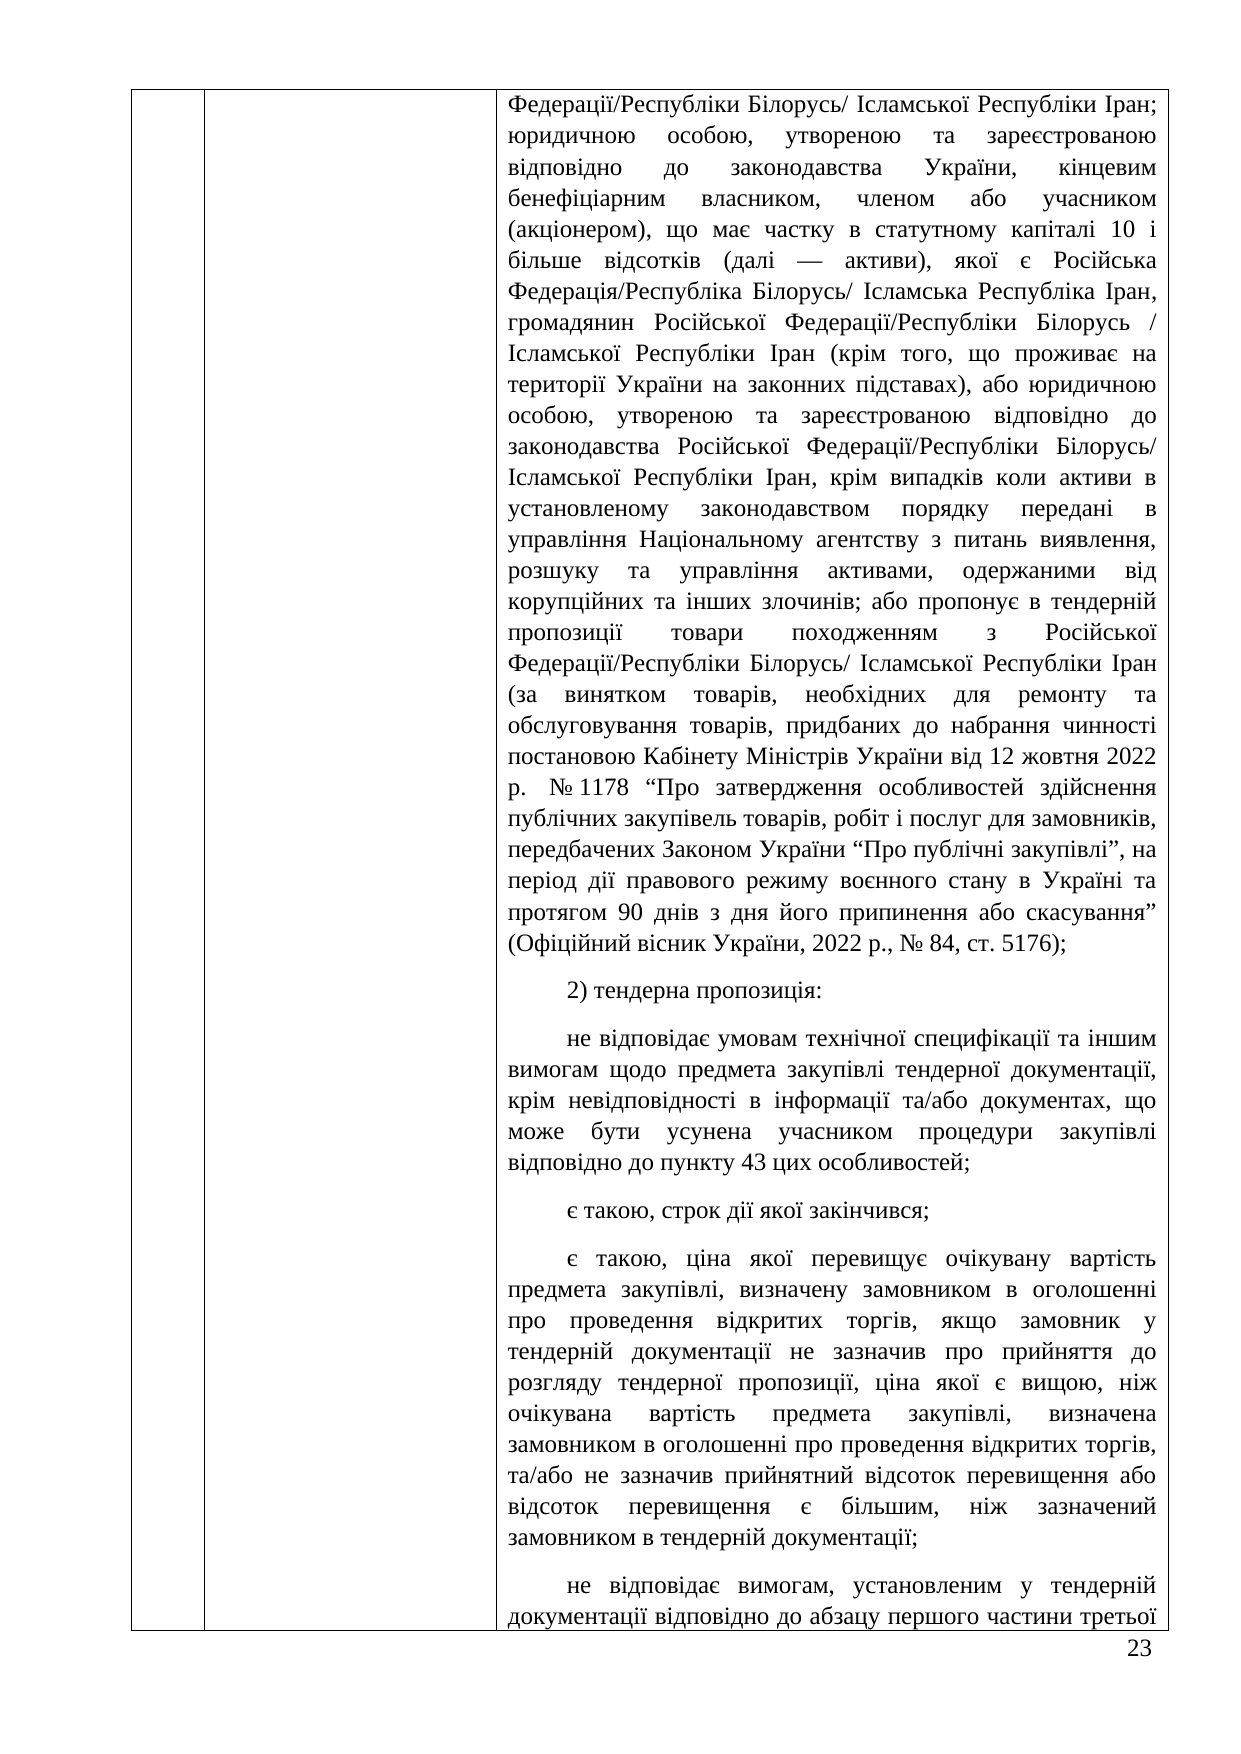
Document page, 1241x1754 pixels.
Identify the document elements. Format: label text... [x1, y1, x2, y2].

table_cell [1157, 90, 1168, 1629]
table_cell 3 [132, 90, 204, 1629]
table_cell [205, 90, 496, 1629]
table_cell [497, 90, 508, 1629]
